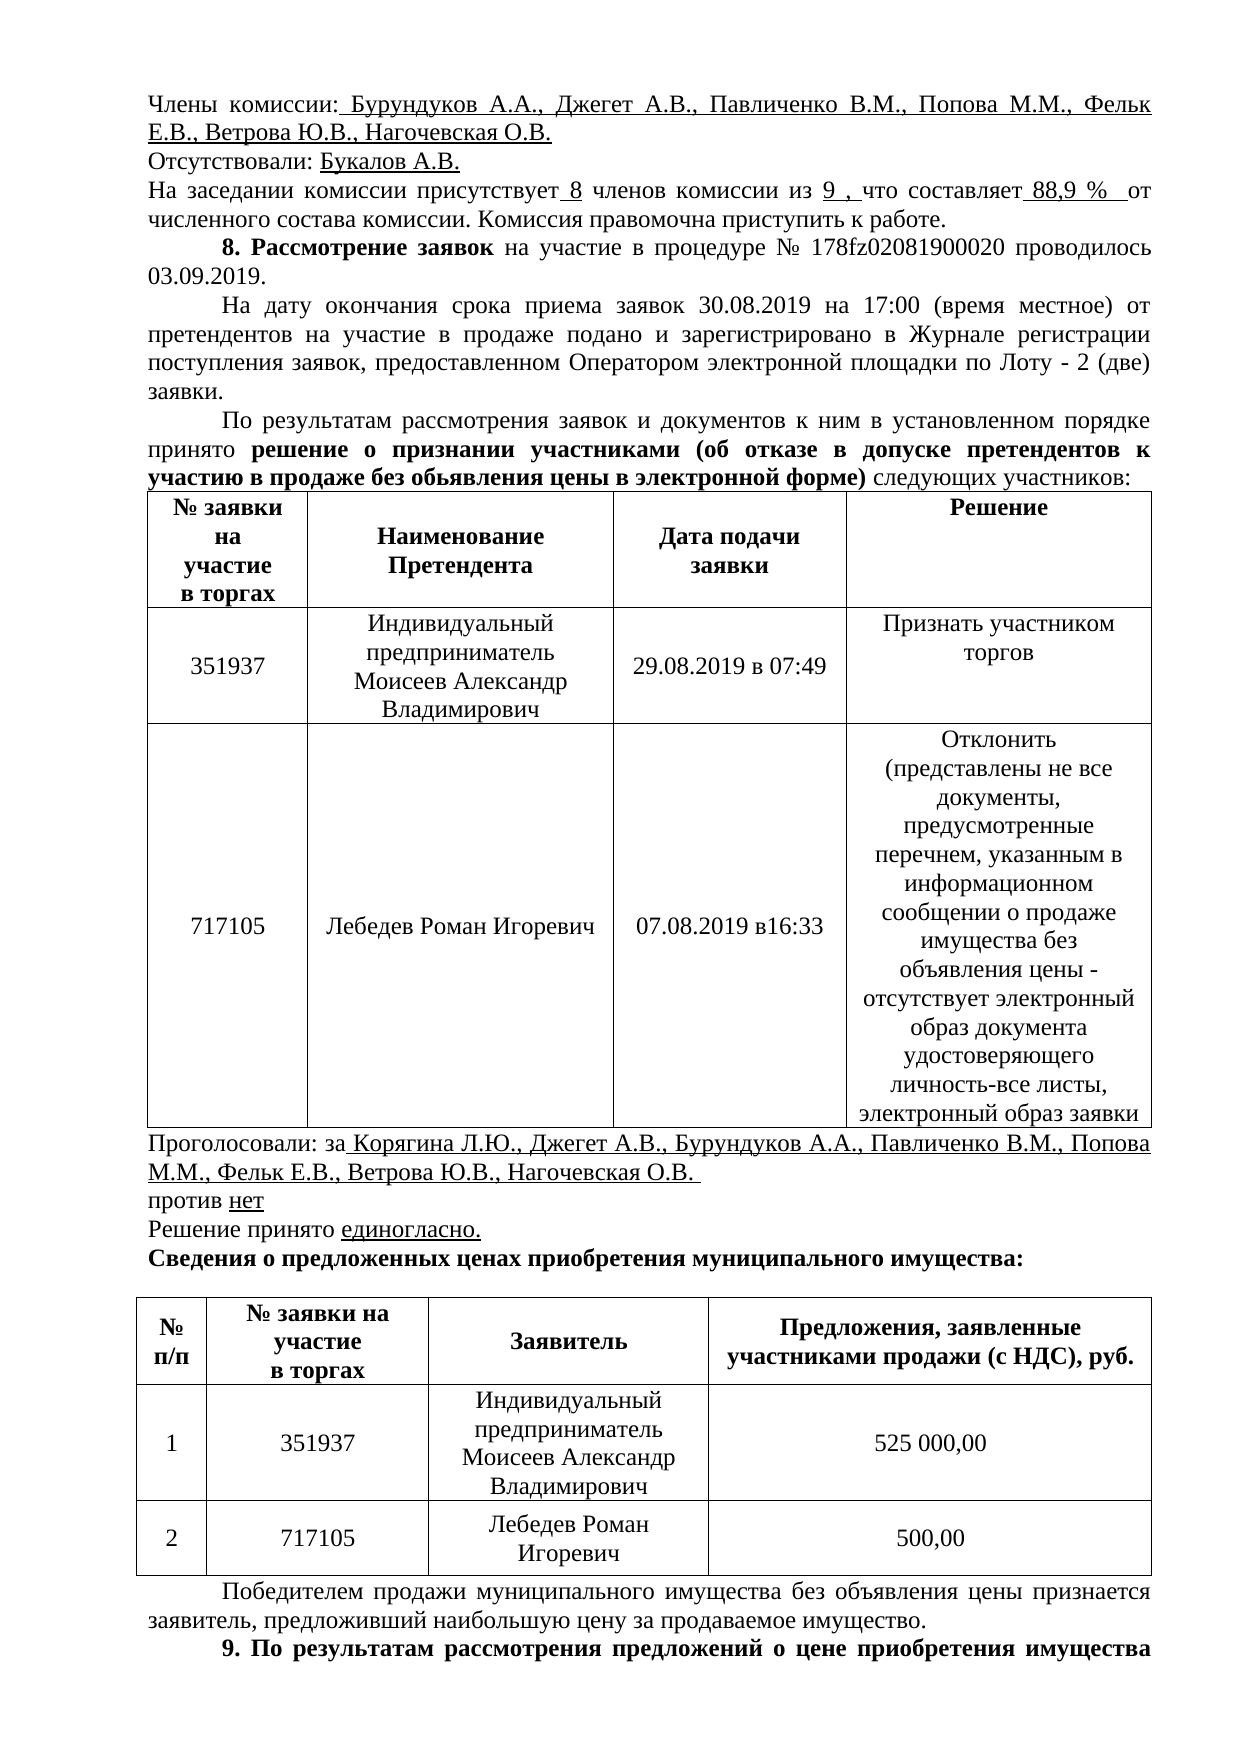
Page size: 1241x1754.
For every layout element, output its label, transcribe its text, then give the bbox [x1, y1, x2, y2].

table_cell Отклонить (представлены не все документы, предусмотренные перечнем, указанным в информационном сообщении о продаже имущества без объявления цены - отсутствует электронный образ документа удостоверяющего личность-все листы, электронный образ заявки [847, 724, 1151, 1127]
table_cell 717105 [148, 724, 307, 1127]
table_cell Лебедев Роман Игоревич [308, 724, 613, 1127]
table_cell 717105 [207, 1501, 428, 1575]
table_header № п/п [137, 1298, 206, 1384]
table_cell 29.08.2019 в 07:49 [614, 608, 846, 723]
text На заседании комиссии присутствует 8 членов комиссии из 9 , что составляет 88,9 % от численного состава комиссии. Комиссия правомочна приступить к работе. [148, 175, 1152, 232]
table_cell Индивидуальный предприниматель Моисеев Александр Владимирович [429, 1385, 708, 1500]
text По результатам рассмотрения заявок и документов к ним в установленном порядке принято решение о признании участниками (об отказе в допуске претендентов к участию в продаже без обьявления цены в электронной форме) следующих участников: [148, 405, 1152, 491]
table_cell 07.08.2019 в16:33 [614, 724, 846, 1127]
table_cell 2 [137, 1501, 206, 1575]
table_cell Признать участником торгов [847, 608, 1151, 723]
table_header № заявки на участие в торгах [148, 492, 307, 607]
text Проголосовали: за Корягина Л.Ю., Джегет А.В., Бурундуков А.А., Павличенко В.М., Попова М.М., Фельк Е.В., Ветрова Ю.В., Нагочевская О.В. [148, 1128, 1152, 1185]
table_cell 525 000,00 [709, 1385, 1151, 1500]
table_cell Лебедев Роман Игоревич [429, 1501, 708, 1575]
table_header Заявитель [429, 1298, 708, 1384]
table_header Наименование Претендента [308, 492, 613, 607]
text Сведения о предложенных ценах приобретения муниципального имущества: [148, 1243, 1152, 1272]
text против нет [148, 1185, 1152, 1214]
text Решение принято единогласно. [148, 1214, 1152, 1243]
text Отсутствовали: Букалов А.В. [148, 146, 1152, 175]
table_cell 1 [137, 1385, 206, 1500]
table_cell 351937 [148, 608, 307, 723]
table_header Решение [847, 492, 1151, 607]
table_header № заявки на участие в торгах [207, 1298, 428, 1384]
text Победителем продажи муниципального имущества без объявления цены признается заявитель, предложивший наибольшую цену за продаваемое имущество. [148, 1576, 1152, 1633]
text На дату окончания срока приема заявок 30.08.2019 на 17:00 (время местное) от претендентов на участие в продаже подано и зарегистрировано в Журнале регистрации поступления заявок, предоставленном Оператором электронной площадки по Лоту - 2 (две) заявки. [148, 290, 1152, 405]
table_header Предложения, заявленные участниками продажи (с НДС), руб. [709, 1298, 1151, 1384]
table_header Дата подачи заявки [614, 492, 846, 607]
table_cell Индивидуальный предприниматель Моисеев Александр Владимирович [308, 608, 613, 723]
table_cell 351937 [207, 1385, 428, 1500]
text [148, 1633, 1152, 1662]
text Члены комиссии: Бурундуков А.А., Джегет А.В., Павличенко В.М., Попова М.М., Фельк Е.В., Ветрова Ю.В., Нагочевская О.В. [148, 89, 1152, 146]
table_cell 500,00 [709, 1501, 1151, 1575]
text 8. Рассмотрение заявок на участие в процедуре № 178fz02081900020 проводилось 03.09.2019. [148, 232, 1152, 290]
